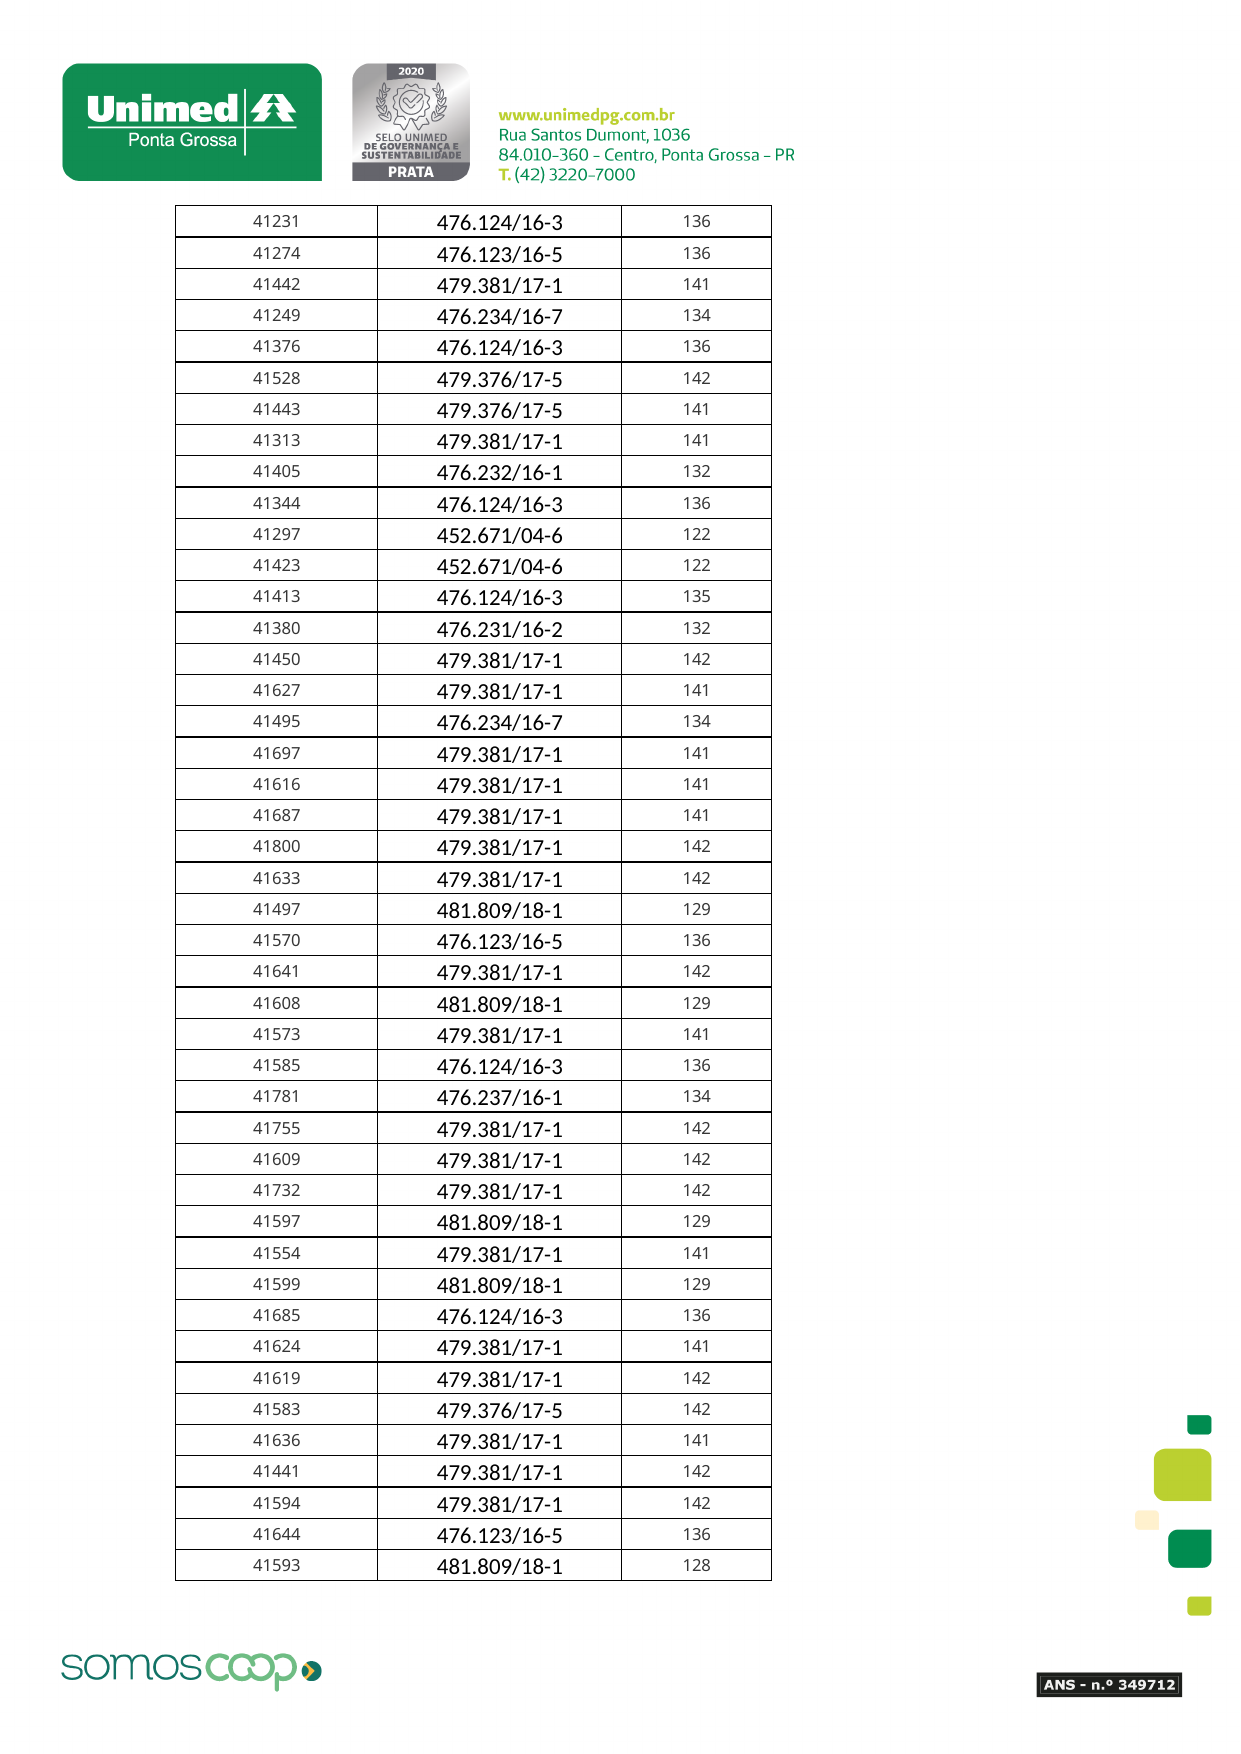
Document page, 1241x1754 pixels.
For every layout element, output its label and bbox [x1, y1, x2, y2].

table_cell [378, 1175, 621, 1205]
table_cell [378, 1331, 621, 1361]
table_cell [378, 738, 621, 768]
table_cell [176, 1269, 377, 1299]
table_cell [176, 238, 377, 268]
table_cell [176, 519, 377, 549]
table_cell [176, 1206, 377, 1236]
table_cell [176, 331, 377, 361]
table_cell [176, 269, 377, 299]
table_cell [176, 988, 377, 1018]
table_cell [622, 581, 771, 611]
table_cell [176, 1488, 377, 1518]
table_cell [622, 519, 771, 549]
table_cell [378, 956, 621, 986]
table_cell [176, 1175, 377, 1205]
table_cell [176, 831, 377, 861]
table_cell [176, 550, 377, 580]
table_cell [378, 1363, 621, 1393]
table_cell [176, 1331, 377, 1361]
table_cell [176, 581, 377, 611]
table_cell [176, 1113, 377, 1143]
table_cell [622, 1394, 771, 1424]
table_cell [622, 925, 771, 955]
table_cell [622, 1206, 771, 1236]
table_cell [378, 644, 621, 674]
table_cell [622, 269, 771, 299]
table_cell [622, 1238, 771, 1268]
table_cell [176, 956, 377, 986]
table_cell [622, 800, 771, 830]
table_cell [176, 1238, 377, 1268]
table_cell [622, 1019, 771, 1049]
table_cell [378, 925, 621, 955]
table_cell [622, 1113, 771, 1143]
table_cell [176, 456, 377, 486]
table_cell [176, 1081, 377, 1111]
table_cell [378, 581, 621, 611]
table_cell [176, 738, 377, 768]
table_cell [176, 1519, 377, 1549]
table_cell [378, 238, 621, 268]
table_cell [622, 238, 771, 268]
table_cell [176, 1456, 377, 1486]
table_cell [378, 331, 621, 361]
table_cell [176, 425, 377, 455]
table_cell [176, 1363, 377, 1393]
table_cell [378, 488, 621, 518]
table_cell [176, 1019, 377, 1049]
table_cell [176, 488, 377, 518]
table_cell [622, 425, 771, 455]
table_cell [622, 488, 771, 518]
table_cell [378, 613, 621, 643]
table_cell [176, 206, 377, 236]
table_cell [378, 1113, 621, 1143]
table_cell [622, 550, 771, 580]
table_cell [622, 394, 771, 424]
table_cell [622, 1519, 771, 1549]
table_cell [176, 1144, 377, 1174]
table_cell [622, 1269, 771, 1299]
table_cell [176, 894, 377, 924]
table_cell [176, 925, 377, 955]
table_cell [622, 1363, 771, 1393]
picture [0, 1, 1241, 1754]
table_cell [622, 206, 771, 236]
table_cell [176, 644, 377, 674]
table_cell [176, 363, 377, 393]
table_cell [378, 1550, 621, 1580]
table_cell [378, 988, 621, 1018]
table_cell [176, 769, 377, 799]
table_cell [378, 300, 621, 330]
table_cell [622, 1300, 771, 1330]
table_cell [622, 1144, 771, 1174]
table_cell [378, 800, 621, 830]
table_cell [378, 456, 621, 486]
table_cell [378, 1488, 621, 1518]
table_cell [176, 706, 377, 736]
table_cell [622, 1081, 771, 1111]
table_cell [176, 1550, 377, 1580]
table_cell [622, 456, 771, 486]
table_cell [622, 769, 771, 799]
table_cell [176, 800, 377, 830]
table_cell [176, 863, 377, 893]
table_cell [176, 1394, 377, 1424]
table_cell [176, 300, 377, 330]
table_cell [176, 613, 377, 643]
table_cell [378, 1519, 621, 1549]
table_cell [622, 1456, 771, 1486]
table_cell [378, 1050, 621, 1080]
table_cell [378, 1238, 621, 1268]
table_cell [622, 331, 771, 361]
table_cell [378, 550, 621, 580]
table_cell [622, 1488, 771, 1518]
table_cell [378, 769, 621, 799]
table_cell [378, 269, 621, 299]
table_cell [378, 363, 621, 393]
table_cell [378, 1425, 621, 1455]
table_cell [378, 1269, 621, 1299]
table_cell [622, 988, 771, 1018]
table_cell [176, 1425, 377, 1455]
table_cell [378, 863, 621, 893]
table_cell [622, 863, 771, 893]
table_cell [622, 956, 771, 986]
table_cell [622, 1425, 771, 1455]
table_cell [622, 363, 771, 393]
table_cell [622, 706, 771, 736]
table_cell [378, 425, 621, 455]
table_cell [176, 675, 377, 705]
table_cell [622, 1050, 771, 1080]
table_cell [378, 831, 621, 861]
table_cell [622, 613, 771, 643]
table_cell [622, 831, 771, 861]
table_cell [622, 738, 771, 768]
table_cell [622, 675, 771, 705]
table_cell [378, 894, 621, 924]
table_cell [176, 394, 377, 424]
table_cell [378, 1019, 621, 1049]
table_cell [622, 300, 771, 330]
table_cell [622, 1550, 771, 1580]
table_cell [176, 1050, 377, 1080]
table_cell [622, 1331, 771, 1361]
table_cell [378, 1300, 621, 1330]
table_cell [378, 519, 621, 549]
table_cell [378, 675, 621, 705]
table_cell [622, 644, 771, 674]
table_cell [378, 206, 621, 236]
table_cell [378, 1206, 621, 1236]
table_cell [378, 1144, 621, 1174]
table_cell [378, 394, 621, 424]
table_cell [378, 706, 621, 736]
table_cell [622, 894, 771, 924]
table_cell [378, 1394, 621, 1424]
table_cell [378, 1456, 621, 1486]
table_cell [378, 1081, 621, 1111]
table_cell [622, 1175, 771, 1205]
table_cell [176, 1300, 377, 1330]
